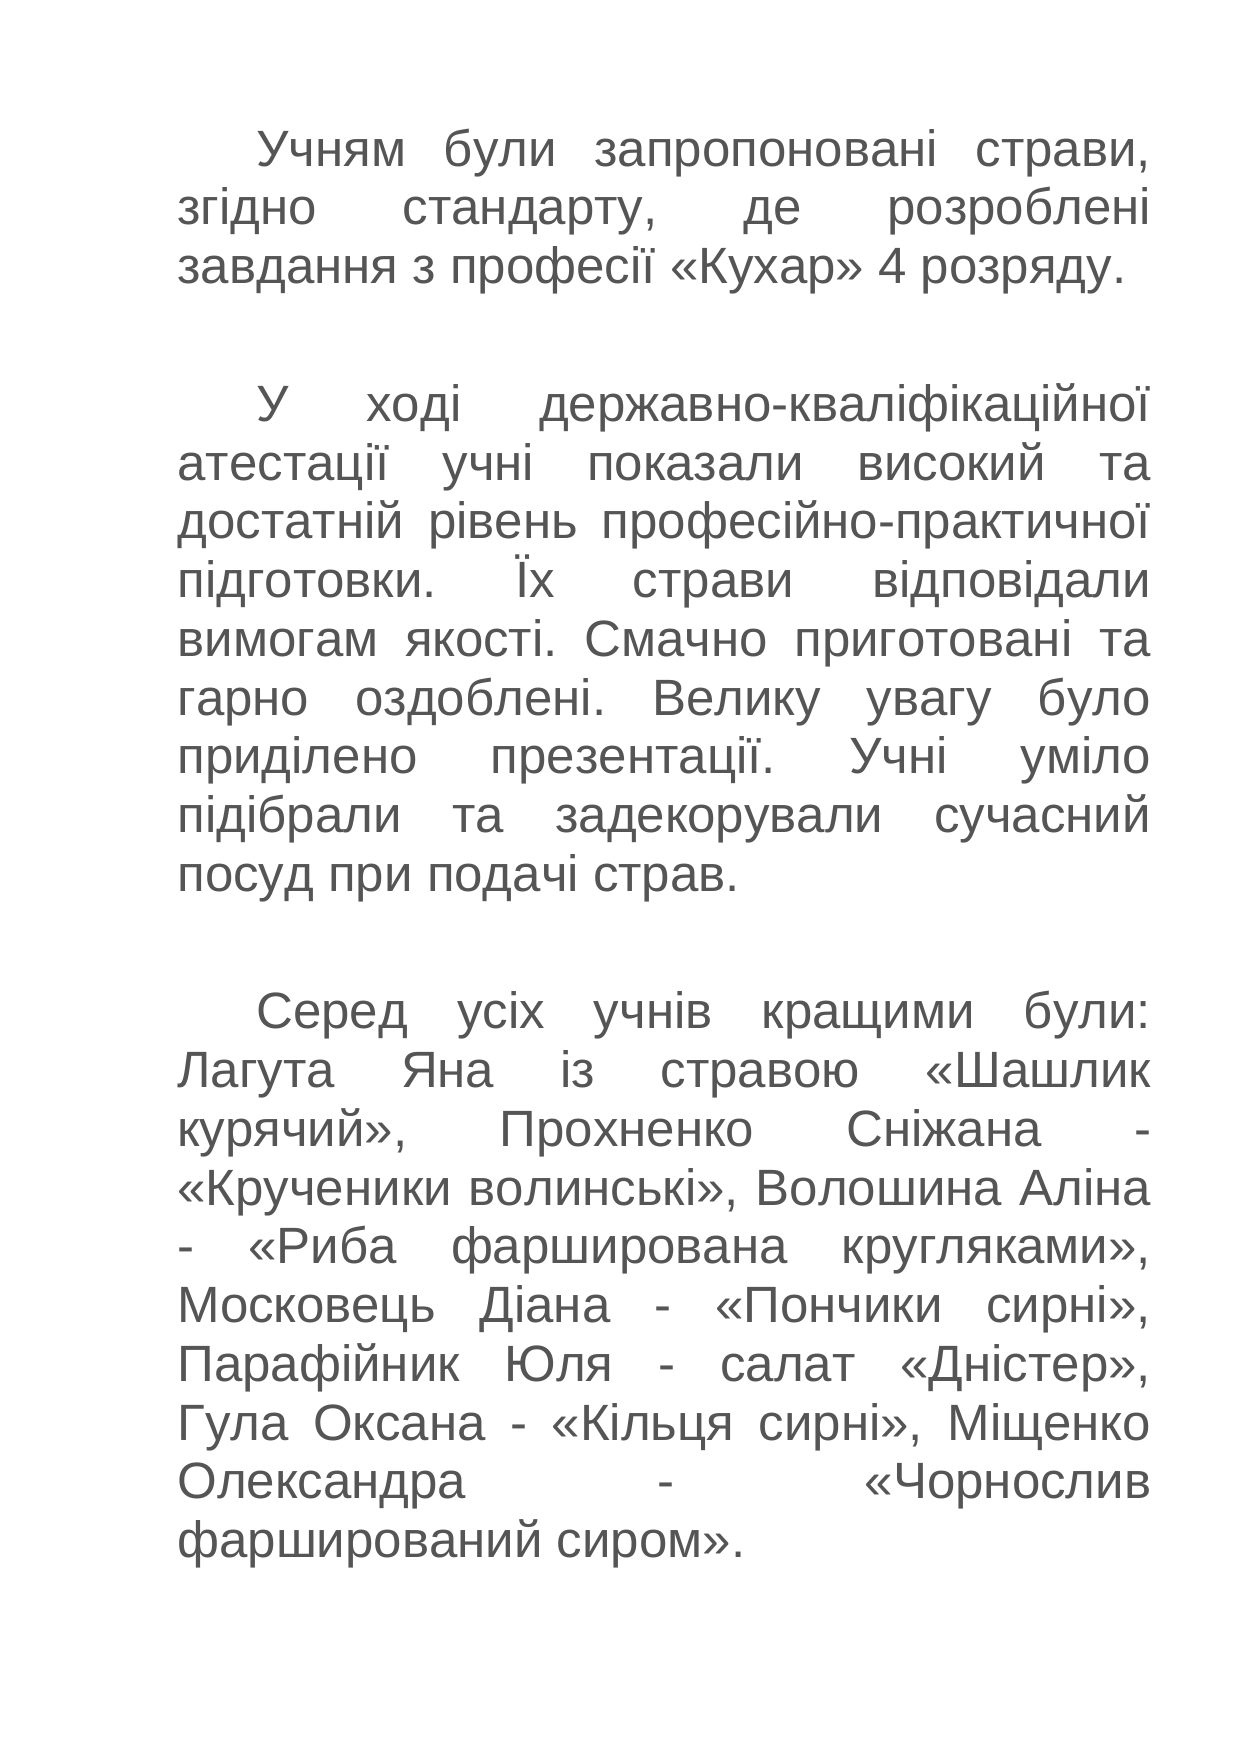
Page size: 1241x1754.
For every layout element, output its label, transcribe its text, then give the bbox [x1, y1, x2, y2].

text Серед усіх учнів кращими були: Лагута Яна із стравою «Шашлик курячий», Прохненко Сніжана - «Крученики волинські», Волошина Аліна - «Риба фарширована кругляками», Московець Діана - «Пончики сирні», Парафійник Юля - салат «Дністер», Гула Оксана - «Кільця сирні», Міщенко Олександра - «Чорнослив фарширований сиром». [177, 981, 1152, 1568]
text Учням були запропоновані страви, згідно стандарту, де розроблені завдання з професії «Кухар» 4 розряду. [177, 118, 1152, 294]
text У ході державно-кваліфікаційної атестації учні показали високий та достатній рівень професійно-практичної підготовки. Їх страви відповідали вимогам якості. Смачно приготовані та гарно оздоблені. Велику увагу було приділено презентації. Учні уміло підібрали та задекорували сучасний посуд при подачі страв. [177, 373, 1152, 902]
